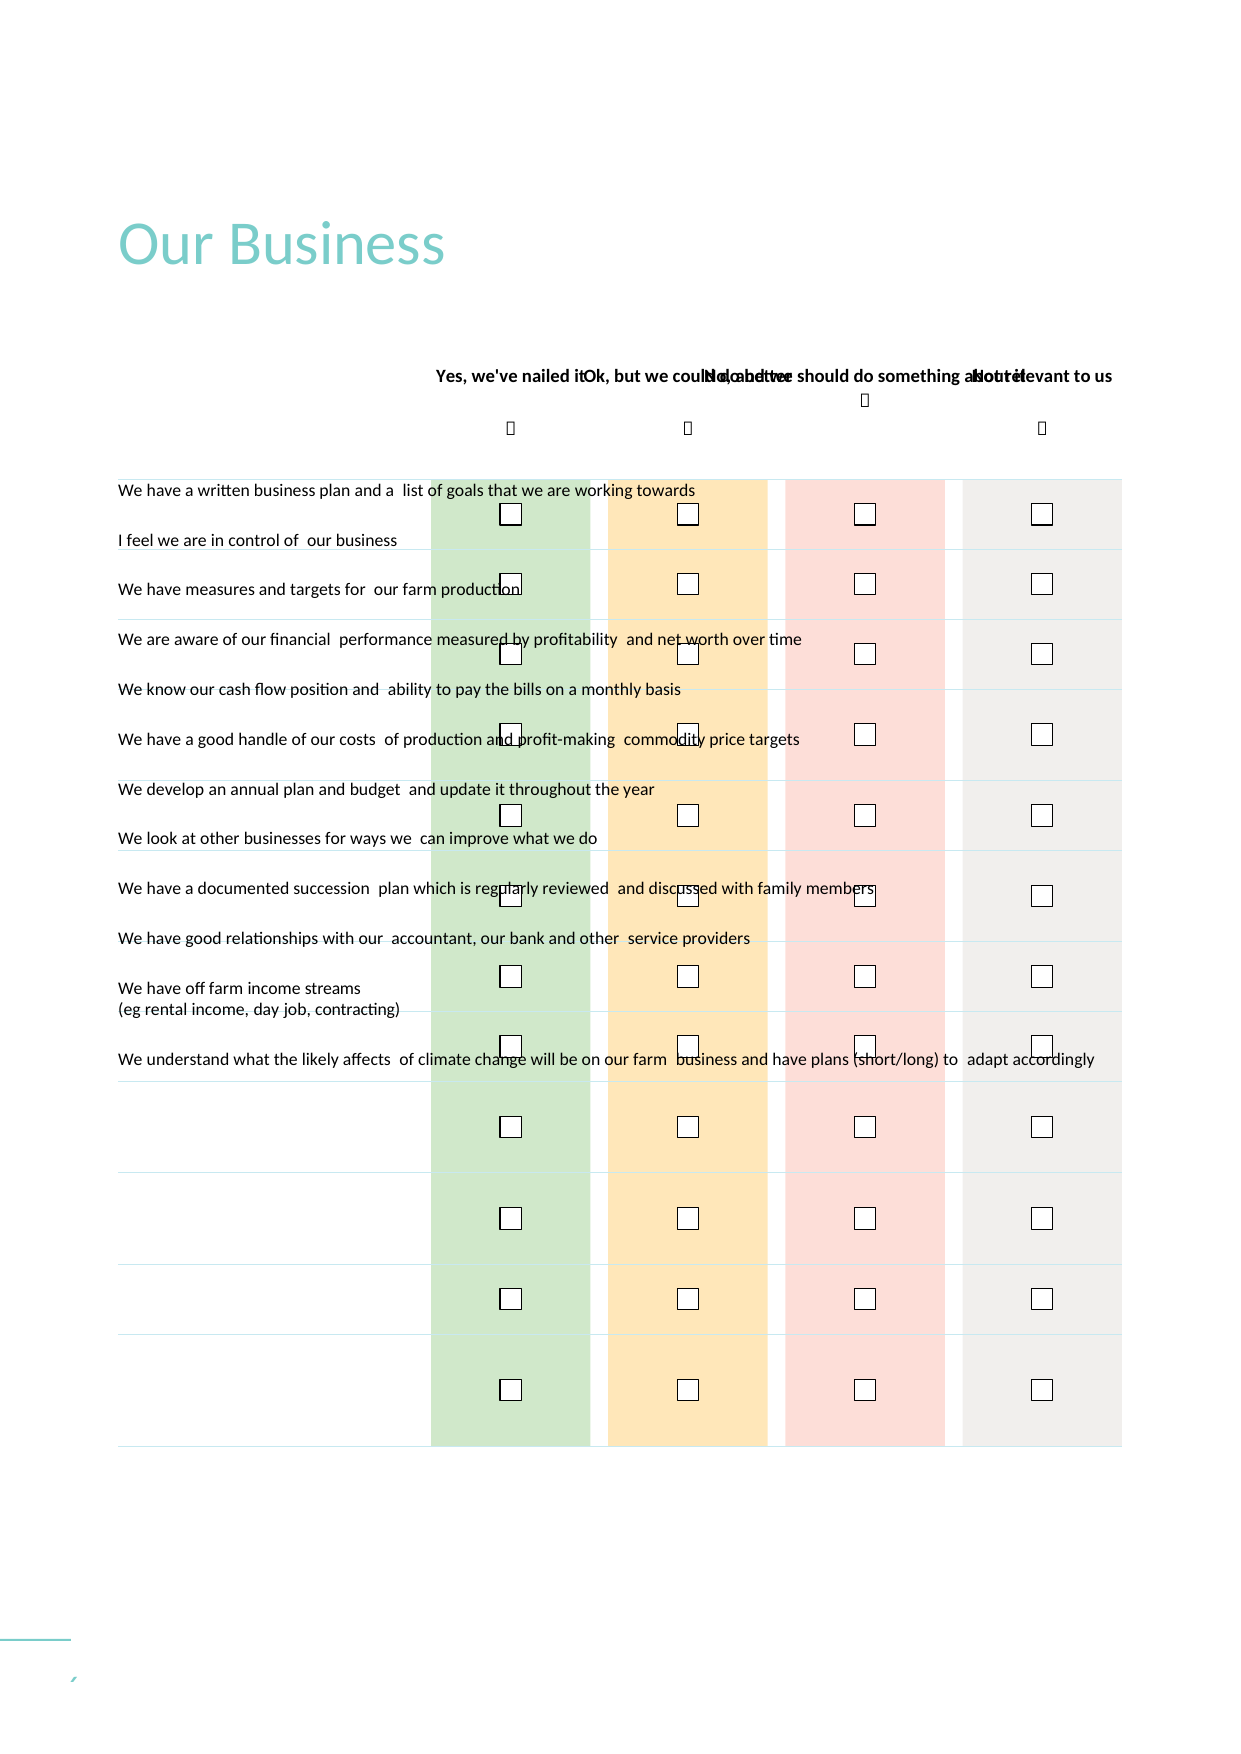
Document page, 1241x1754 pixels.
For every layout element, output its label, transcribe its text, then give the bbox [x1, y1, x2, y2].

subtitle Our Business [118, 204, 1203, 280]
